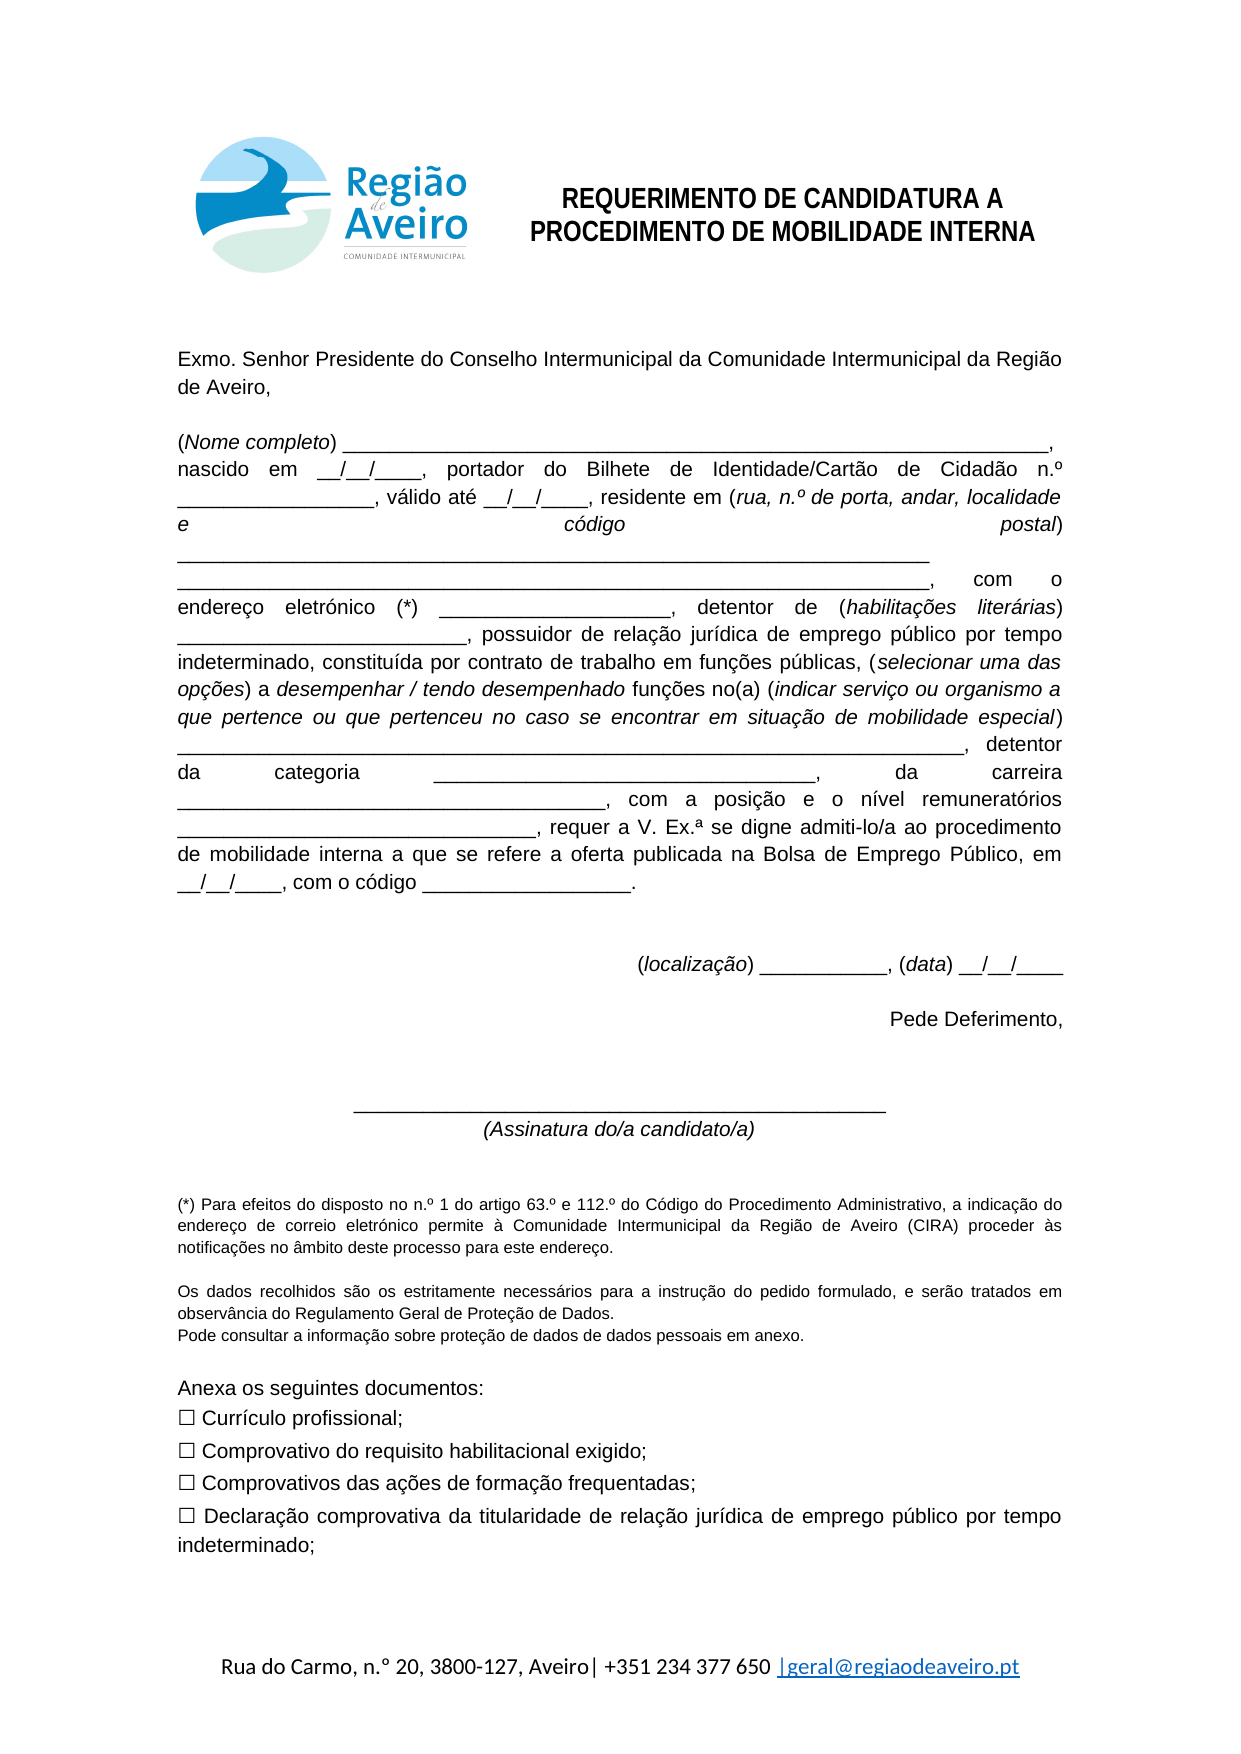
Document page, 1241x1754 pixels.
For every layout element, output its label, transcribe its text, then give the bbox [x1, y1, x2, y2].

text Declaração comprovativa da titularidade de relação jurídica de emprego público por tempo indeterminado; [177, 1501, 1063, 1557]
text Os dados recolhidos são os estritamente necessários para a instrução do pedido formulado, e serão tratados em observância do Regulamento Geral de Proteção de Dados. [177, 1282, 1063, 1323]
text nascido em __/__/____, portador do Bilhete de Identidade/Cartão de Cidadão n.º _________________, válido até __/__/____, residente em (rua, n.º de porta, andar, localidade e código postal) _________________________________________________________________ _________________________________________________________________, com o endereço eletrónico (*) ____________________, detentor de (habilitações literárias) _________________________, possuidor de relação jurídica de emprego público por tempo indeterminado, constituída por contrato de trabalho em funções públicas, (selecionar uma das opções) a desempenhar / tendo desempenhado funções no(a) (indicar serviço ou organismo a que pertence ou que pertenceu no caso se encontrar em situação de mobilidade especial) ____________________________________________________________________, detentor da categoria _________________________________, da carreira _____________________________________, com a posição e o nível remuneratórios _______________________________, requer a V. Ex.ª se digne admiti-lo/a ao procedimento de mobilidade interna a que se refere a oferta publicada na Bolsa de Emprego Público, em __/__/____, com o código __________________. [177, 457, 1063, 894]
text Anexa os seguintes documentos: [177, 1376, 1063, 1399]
picture [163, 100, 503, 314]
text Comprovativos das ações de formação frequentadas; [177, 1468, 1063, 1497]
text (Nome completo) _____________________________________________________________, [177, 430, 1063, 454]
text Exmo. Senhor Presidente do Conselho Intermunicipal da Comunidade Intermunicipal da Região de Aveiro, [177, 347, 1063, 399]
text REQUERIMENTO DE CANDIDATURA A PROCEDIMENTO DE MOBILIDADE INTERNA [503, 181, 1063, 248]
text (localização) ___________, (data) __/__/____ [177, 952, 1063, 976]
text Currículo profissional; [177, 1403, 1063, 1432]
text Comprovativo do requisito habilitacional exigido; [177, 1436, 1063, 1464]
text Pede Deferimento, [177, 1007, 1063, 1031]
text (Assinatura do/a candidato/a) [177, 1117, 1063, 1141]
text ______________________________________________ [177, 1090, 1063, 1114]
text Pode consultar a informação sobre proteção de dados de dados pessoais em anexo. [177, 1326, 1063, 1345]
text (*) Para efeitos do disposto no n.º 1 do artigo 63.º e 112.º do Código do Procedimento Administrativo, a indicação do endereço de correio eletrónico permite à Comunidade Intermunicipal da Região de Aveiro (CIRA) proceder às notificações no âmbito deste processo para este endereço. [177, 1194, 1063, 1257]
